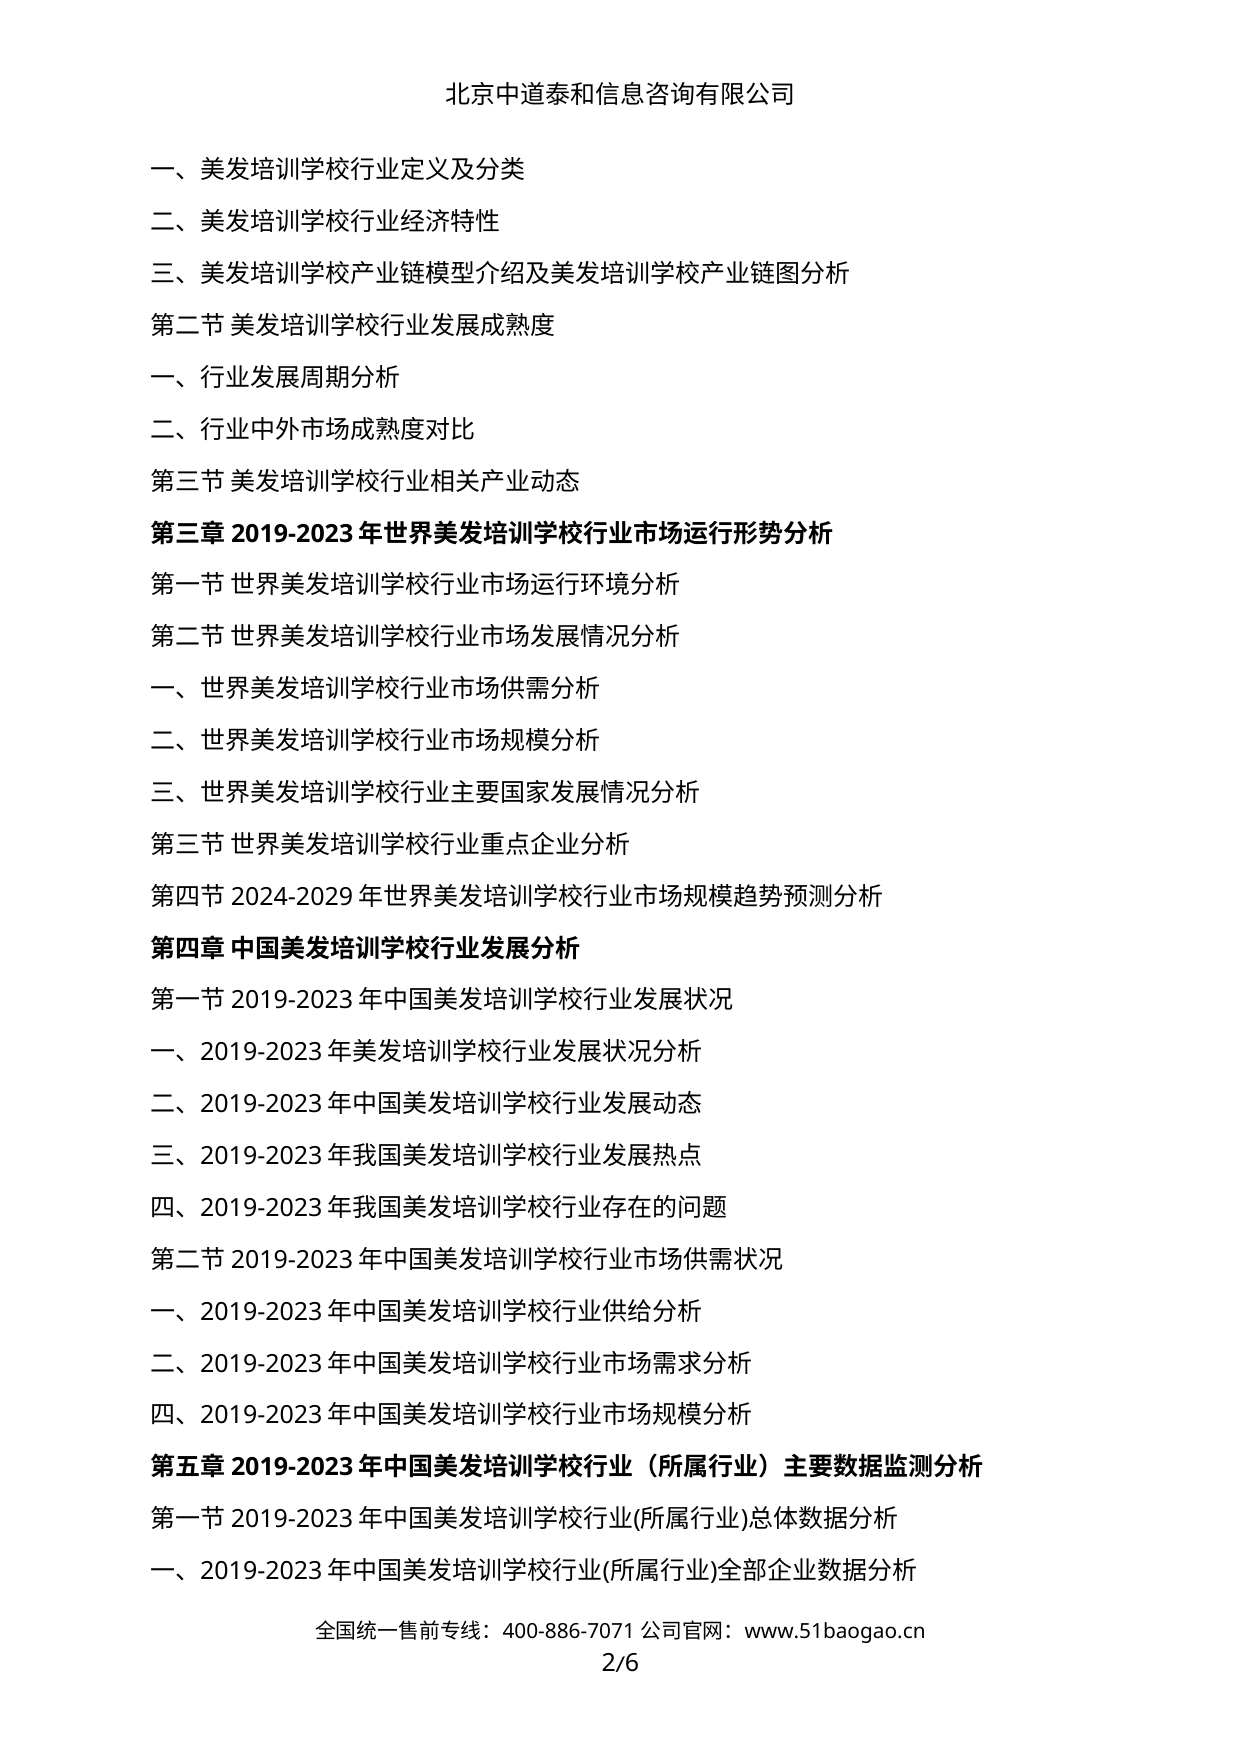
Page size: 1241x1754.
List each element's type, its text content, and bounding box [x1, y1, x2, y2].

text 一、美发培训学校行业定义及分类 [150, 150, 1090, 186]
text 第二节 世界美发培训学校行业市场发展情况分析 [150, 617, 1090, 653]
text 二、2019-2023年中国美发培训学校行业市场需求分析 [150, 1343, 1090, 1379]
text 第三章 2019-2023年世界美发培训学校行业市场运行形势分析 [150, 513, 1090, 549]
text 第四节 2024-2029年世界美发培训学校行业市场规模趋势预测分析 [150, 876, 1090, 912]
text 第三节 世界美发培训学校行业重点企业分析 [150, 824, 1090, 861]
text 一、行业发展周期分析 [150, 357, 1090, 394]
text 四、2019-2023年我国美发培训学校行业存在的问题 [150, 1187, 1090, 1224]
text 二、行业中外市场成熟度对比 [150, 409, 1090, 446]
text 第一节 2019-2023年中国美发培训学校行业发展状况 [150, 980, 1090, 1016]
text 三、2019-2023年我国美发培训学校行业发展热点 [150, 1136, 1090, 1172]
text 四、2019-2023年中国美发培训学校行业市场规模分析 [150, 1395, 1090, 1431]
text 三、美发培训学校产业链模型介绍及美发培训学校产业链图分析 [150, 254, 1090, 290]
text 二、2019-2023年中国美发培训学校行业发展动态 [150, 1084, 1090, 1120]
text 第三节 美发培训学校行业相关产业动态 [150, 461, 1090, 497]
text 第一节 世界美发培训学校行业市场运行环境分析 [150, 565, 1090, 601]
text 一、世界美发培训学校行业市场供需分析 [150, 669, 1090, 705]
text 二、世界美发培训学校行业市场规模分析 [150, 721, 1090, 757]
text 一、2019-2023年美发培训学校行业发展状况分析 [150, 1032, 1090, 1068]
text 第一节 2019-2023年中国美发培训学校行业(所属行业)总体数据分析 [150, 1499, 1090, 1535]
text 第二节 美发培训学校行业发展成熟度 [150, 306, 1090, 342]
text 二、美发培训学校行业经济特性 [150, 202, 1090, 238]
text 一、2019-2023年中国美发培训学校行业(所属行业)全部企业数据分析 [150, 1551, 1090, 1587]
text 第二节 2019-2023年中国美发培训学校行业市场供需状况 [150, 1239, 1090, 1276]
text 一、2019-2023年中国美发培训学校行业供给分析 [150, 1291, 1090, 1327]
text 三、世界美发培训学校行业主要国家发展情况分析 [150, 772, 1090, 809]
text 第五章 2019-2023年中国美发培训学校行业（所属行业）主要数据监测分析 [150, 1447, 1090, 1483]
text 第四章 中国美发培训学校行业发展分析 [150, 928, 1090, 964]
